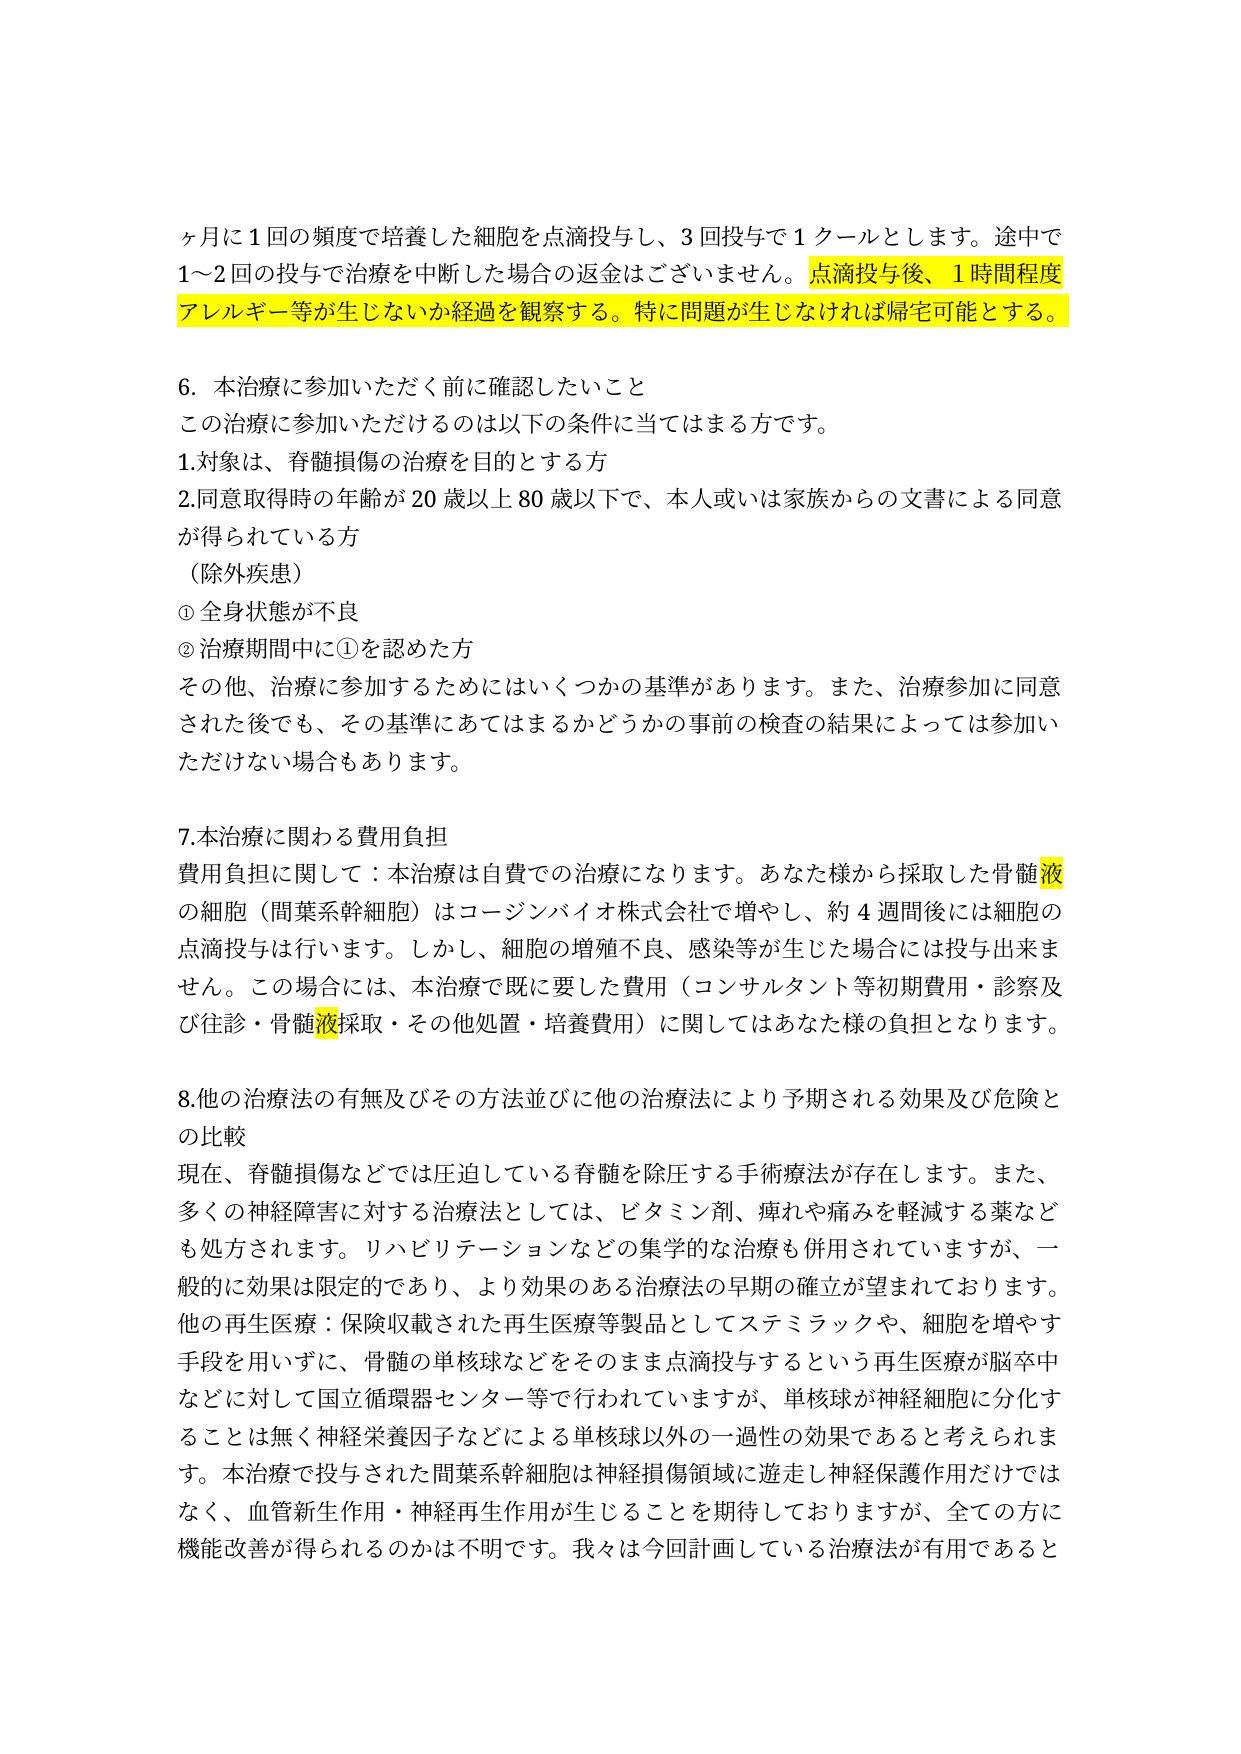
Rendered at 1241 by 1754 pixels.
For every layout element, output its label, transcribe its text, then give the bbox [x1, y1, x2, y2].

text 現在、脊髄損傷などでは圧迫している脊髄を除圧する手術療法が存在します。また、多くの神経障害に対する治療法としては、ビタミン剤、痺れや痛みを軽減する薬なども処方されます。リハビリテーションなどの集学的な治療も併用されていますが、一般的に効果は限定的であり、より効果のある治療法の早期の確立が望まれております。 [177, 1154, 1063, 1304]
text 6．本治療に参加いただく前に確認したいこと [177, 367, 1063, 404]
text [177, 1304, 1063, 1567]
text 8.他の治療法の有無及びその方法並びに他の治療法により予期される効果及び危険との比較 [177, 1079, 1063, 1154]
text ②治療期間中に①を認めた方 [177, 629, 1063, 667]
text （除外疾患） [177, 554, 1063, 592]
text この治療に参加いただけるのは以下の条件に当てはまる方です。 [177, 404, 1063, 442]
text その他、治療に参加するためにはいくつかの基準があります。また、治療参加に同意された後でも、その基準にあてはまるかどうかの事前の検査の結果によっては参加いただけない場合もあります。 [177, 667, 1063, 779]
text ①全身状態が不良 [177, 592, 1063, 629]
text 1.対象は、脊髄損傷の治療を目的とする方 [177, 442, 1063, 479]
text 2.同意取得時の年齢が20 歳以上80 歳以下で、本人或いは家族からの文書による同意が得られている方 [177, 479, 1063, 554]
text 7.本治療に関わる費用負担 [177, 817, 1063, 854]
text 費用負担に関して：本治療は自費での治療になります。あなた様から採取した骨髄液の細胞（間葉系幹細胞）はコージンバイオ株式会社で増やし、約 4 週間後には細胞の点滴投与は行います。しかし、細胞の増殖不良、感染等が生じた場合には投与出来ません。この場合には、本治療で既に要した費用（コンサルタント等初期費用・診察及び往診・骨髄液採取・その他処置・培養費用）に関してはあなた様の負担となります。 [177, 854, 1063, 1042]
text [177, 217, 1063, 294]
